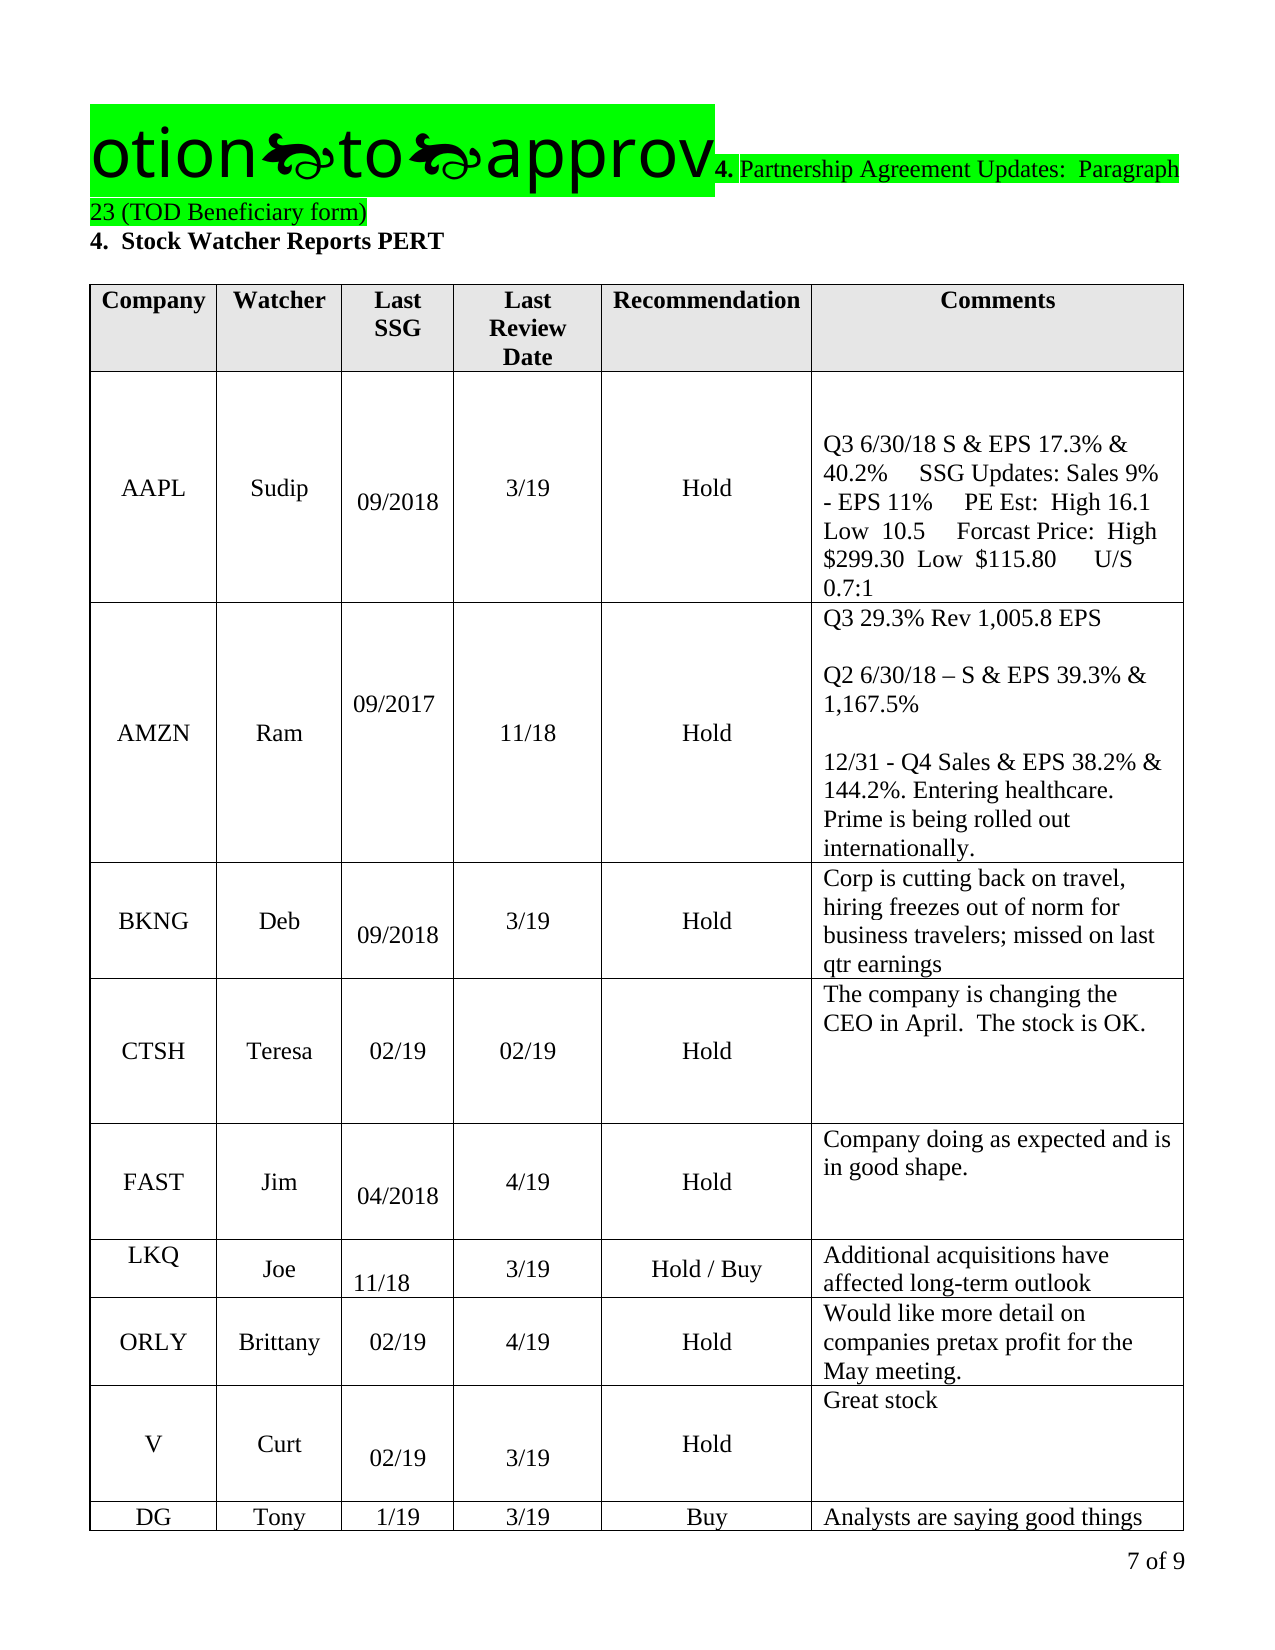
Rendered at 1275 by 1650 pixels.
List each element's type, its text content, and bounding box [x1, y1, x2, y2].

table_header Watcher [217, 285, 341, 371]
table_header Last SSG [342, 285, 453, 371]
table_cell BKNG [91, 863, 216, 978]
table_cell Q3 6/30/18 S & EPS 17.3% & 40.2% SSG Updates: Sales 9% - EPS 11% PE Est: High 16.1 Low 10.5 Forcast Price: High $299.30 Low $115.80 U/S 0.7:1 [812, 372, 1183, 602]
table_cell 02/19 [454, 979, 601, 1123]
table_cell Jim [217, 1124, 341, 1239]
table_cell AAPL [91, 372, 216, 602]
table_cell Hold [602, 603, 811, 862]
table_cell ORLY [91, 1298, 216, 1384]
table_cell Great stock [812, 1386, 1183, 1501]
table_cell The company is changing the CEO in April. The stock is OK. [812, 979, 1183, 1123]
table_cell AMZN [91, 603, 216, 862]
table_header Company [91, 285, 216, 371]
table_cell Would like more detail on companies pretax profit for the May meeting. [812, 1298, 1183, 1384]
table_cell 4/19 [454, 1124, 601, 1239]
table_cell DG [91, 1502, 216, 1530]
text 4. Stock Watcher Reports PERT [90, 226, 1185, 255]
table_header Last Review Date [454, 285, 601, 371]
text otiontoapprov4. Partnership Agreement Updates: Paragraph 23 (TOD Beneficiary form) [90, 104, 1185, 226]
table_cell V [91, 1386, 216, 1501]
table_cell 4/19 [454, 1298, 601, 1384]
table_cell Tony [217, 1502, 341, 1530]
table_cell Hold [602, 1298, 811, 1384]
table_cell Ram [217, 603, 341, 862]
table_cell 3/19 [454, 1502, 601, 1530]
table_cell 04/2018 [342, 1124, 453, 1239]
table_cell FAST [91, 1124, 216, 1239]
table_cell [812, 1502, 1183, 1530]
table_cell 09/2017 [342, 603, 453, 862]
table_cell 3/19 [454, 1240, 601, 1297]
table_cell 02/19 [342, 979, 453, 1123]
table_cell 02/19 [342, 1386, 453, 1501]
table_cell Sudip [217, 372, 341, 602]
table_cell Hold [602, 1386, 811, 1501]
table_cell Hold [602, 979, 811, 1123]
table_cell 02/19 [342, 1298, 453, 1384]
table_cell Company doing as expected and is in good shape. [812, 1124, 1183, 1239]
table_cell Hold [602, 863, 811, 978]
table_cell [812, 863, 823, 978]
table_cell 3/19 [454, 372, 601, 602]
table_cell Deb [217, 863, 341, 978]
table_cell Additional acquisitions have affected long-term outlook [812, 1240, 1183, 1297]
table_cell Hold [602, 1124, 811, 1239]
table_cell Curt [217, 1386, 341, 1501]
table_cell Hold [602, 372, 811, 602]
table_cell 1/19 [342, 1502, 453, 1530]
table_header Recommendation [602, 285, 811, 371]
table_cell 11/18 [454, 603, 601, 862]
table_cell 09/2018 [342, 863, 453, 978]
table_cell Hold / Buy [602, 1240, 811, 1297]
table_cell 3/19 [454, 863, 601, 978]
table_cell Teresa [217, 979, 341, 1123]
table_cell Brittany [217, 1298, 341, 1384]
table_header Comments [812, 285, 1183, 371]
table_cell 11/18 [342, 1240, 453, 1297]
table_cell Q3 29.3% Rev 1,005.8 EPS Q2 6/30/18 – S & EPS 39.3% & 1,167.5% 12/31 - Q4 Sales & EPS 38.2% & 144.2%. Entering healthcare. Prime is being rolled out internationally. [812, 603, 1183, 862]
table_cell CTSH [91, 979, 216, 1123]
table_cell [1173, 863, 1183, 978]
table_cell Joe [217, 1240, 341, 1297]
table_cell 3/19 [454, 1386, 601, 1501]
table_cell 09/2018 [342, 372, 453, 602]
table_cell Buy [602, 1502, 811, 1530]
table_cell LKQ [91, 1240, 216, 1297]
